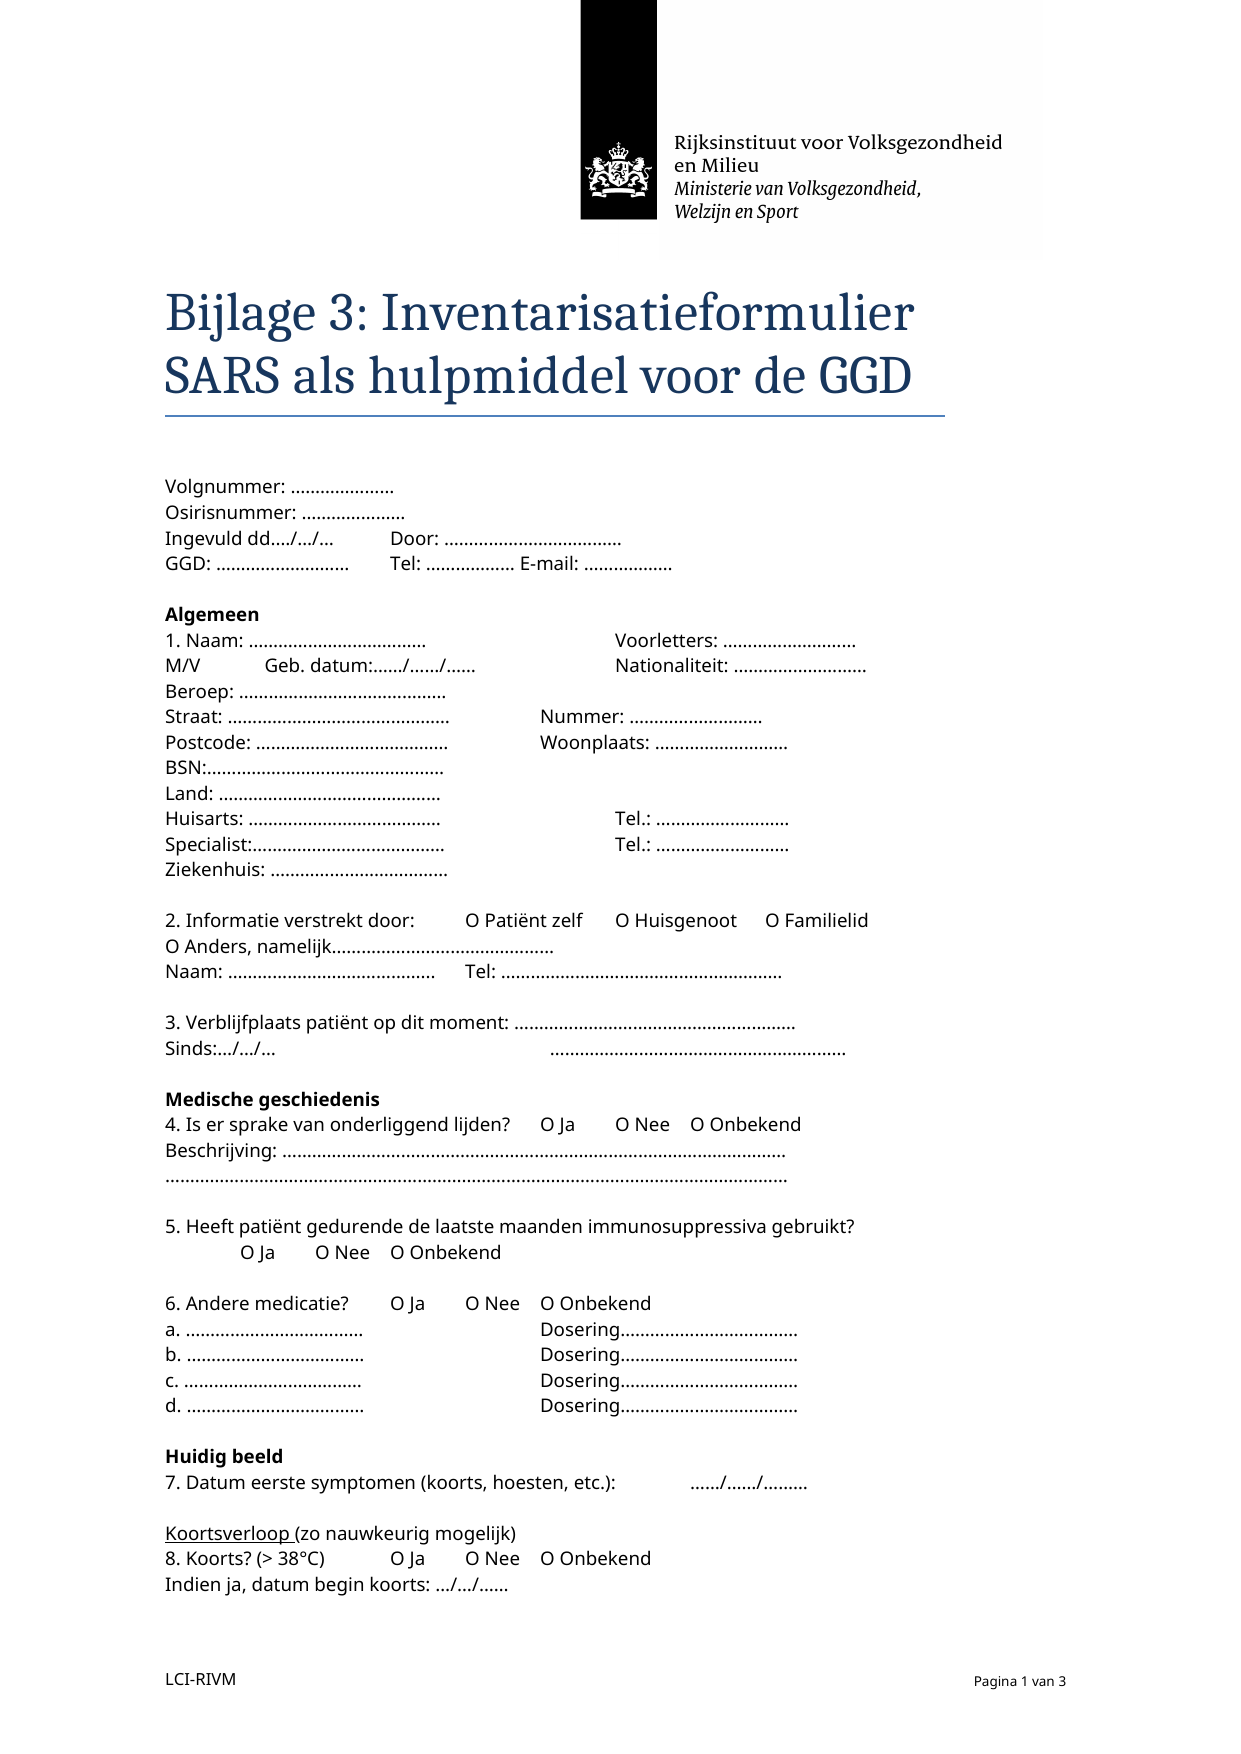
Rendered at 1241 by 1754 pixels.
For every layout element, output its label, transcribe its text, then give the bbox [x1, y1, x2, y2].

text Specialist:………………………………… Tel.: ……………………… [165, 831, 945, 857]
text Huidig beeld [165, 1443, 945, 1469]
text 1. Naam: ……………………………… Voorletters: ……………………… [165, 627, 945, 652]
text BSN:………………………………………… [165, 754, 945, 780]
picture [658, 0, 1043, 260]
text Beroep: …………………………………… [165, 678, 945, 703]
text Straat: ……………………………………… Nummer: ……………………… [165, 703, 945, 729]
text Koortsverloop (zo nauwkeurig mogelijk) [165, 1520, 945, 1546]
text Postcode: ………………………………… Woonplaats: ……………………… [165, 729, 945, 754]
text Huisarts: ………………………………… Tel.: ……………………… [165, 806, 945, 831]
text Naam: …………………………………... Tel: ………………………………………………… [165, 959, 945, 984]
text 3. Verblijfplaats patiënt op dit moment: ………………………………………………… [165, 1010, 945, 1035]
text M/V Geb. datum:……/……/…… Nationaliteit: ……………………… [165, 652, 945, 678]
text 2. Informatie verstrekt door: O Patiënt zelf O Huisgenoot O Familielid [165, 908, 945, 933]
text Volgnummer: ………………… [165, 474, 945, 499]
text 8. Koorts? (> 38°C) O Ja O Nee O Onbekend [165, 1546, 945, 1571]
text Ziekenhuis: ……………………………… [165, 857, 945, 882]
text Algemeen [165, 601, 945, 627]
text Medische geschiedenis [165, 1086, 945, 1112]
text Ingevuld dd.…/…/… Door: ……………………………… [165, 525, 945, 550]
text GGD: ……………………… Tel: ……………… E-mail: ……………… [165, 550, 945, 576]
text Land: ……………………………………… [165, 780, 945, 806]
text Indien ja, datum begin koorts: …/…/…… [165, 1571, 945, 1597]
text 5. Heeft patiënt gedurende de laatste maanden immunosuppressiva gebruikt? [165, 1214, 945, 1239]
text d. ……………………………… Dosering……………………………… [165, 1392, 945, 1418]
text c. ……………………………… Dosering……………………………… [165, 1367, 945, 1392]
text Osirisnummer: ………………… [165, 499, 945, 525]
picture [580, 0, 657, 260]
text 4. Is er sprake van onderliggend lijden? O Ja O Nee O Onbekend [165, 1112, 945, 1137]
text a. ……………………………… Dosering……………………………… [165, 1316, 945, 1341]
text 6. Andere medicatie? O Ja O Nee O Onbekend [165, 1290, 945, 1316]
text O Ja O Nee O Onbekend [165, 1239, 945, 1265]
text b. ……………………………… Dosering……………………………… [165, 1341, 945, 1367]
text Beschrijving: ………………………………………………………………………………………… [165, 1137, 945, 1163]
title Bijlage 3: Inventarisatieformulier SARS als hulpmiddel voor de GGD [165, 282, 945, 415]
text 7. Datum eerste symptomen (koorts, hoesten, etc.): ……/……/……… [165, 1469, 945, 1494]
text O Anders, namelijk……………………………………… [165, 933, 945, 959]
text ……………………………………………………………………………………………………………… [165, 1163, 945, 1188]
text Sinds:…/…/… …………………………………………………… [165, 1035, 945, 1061]
